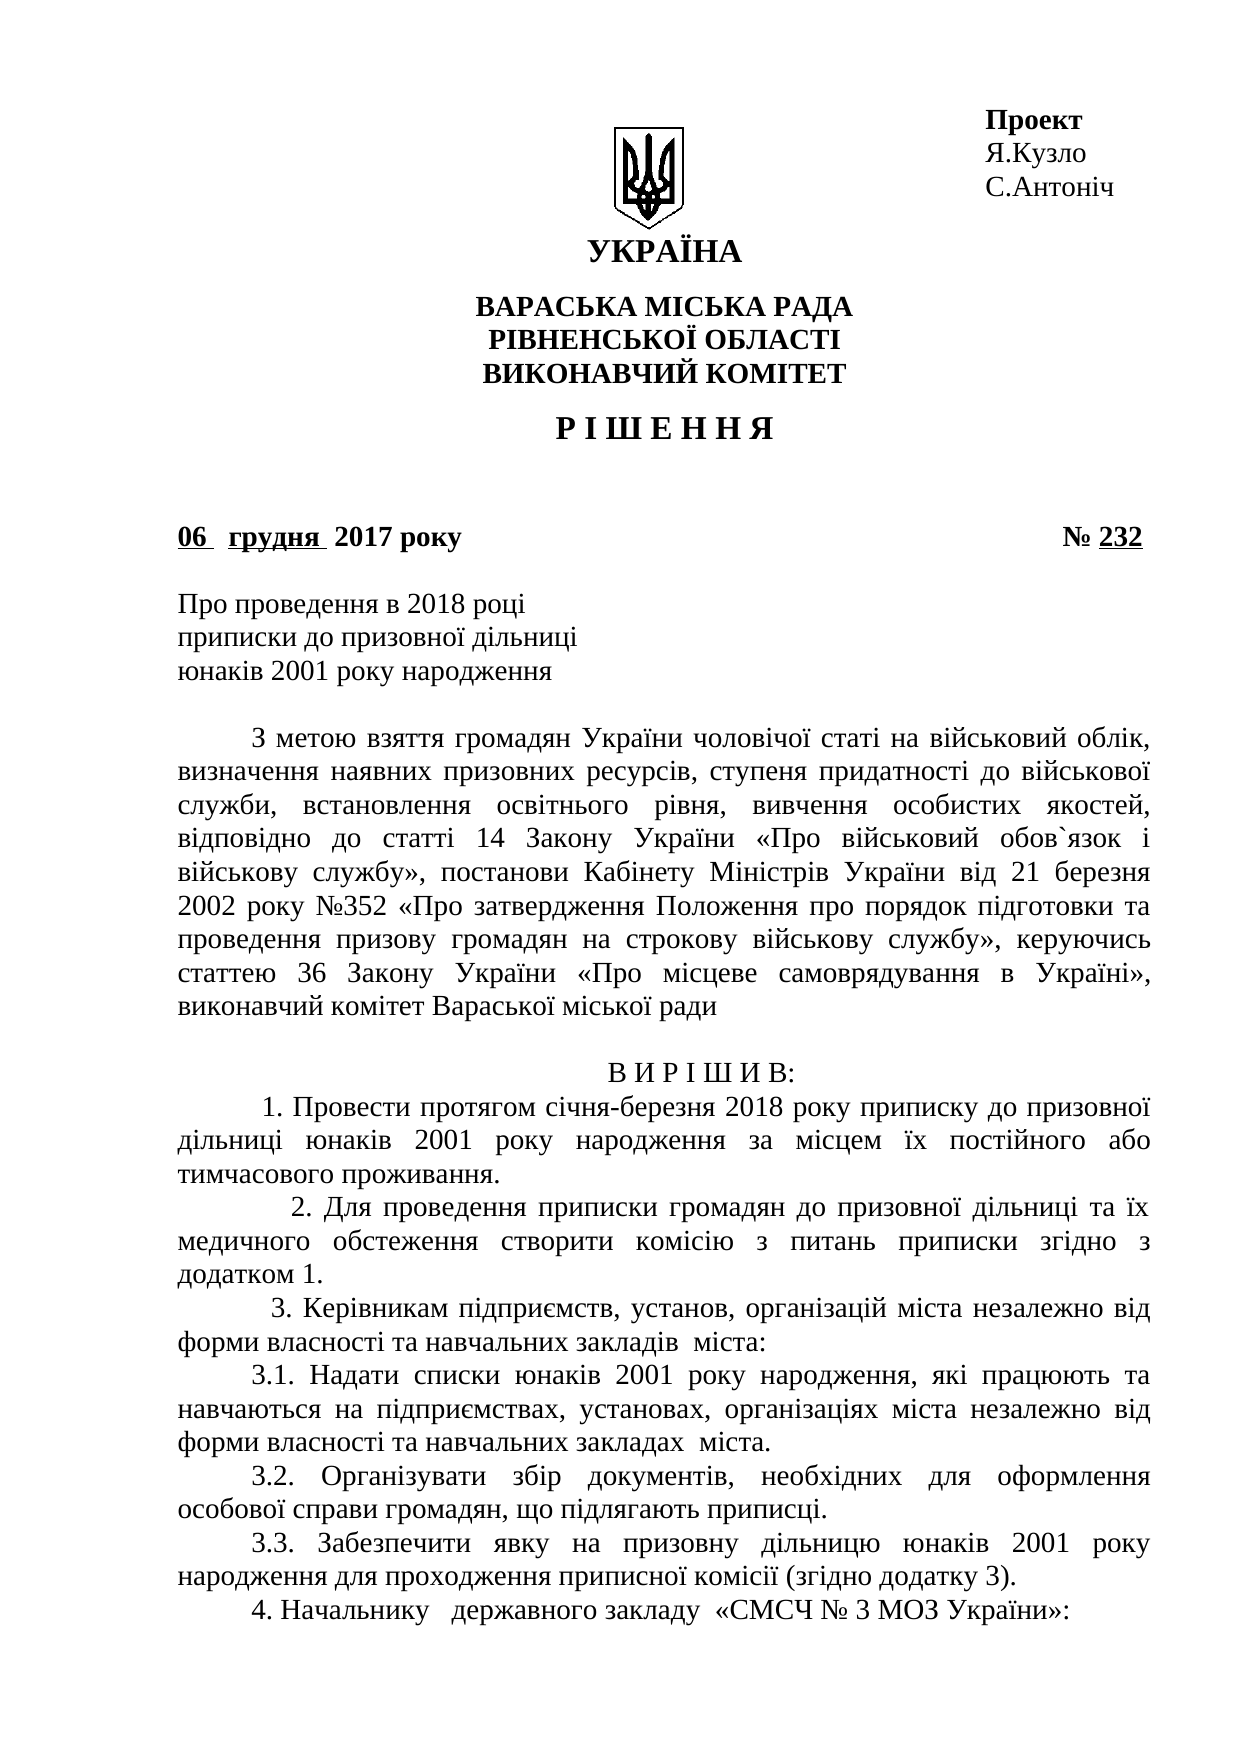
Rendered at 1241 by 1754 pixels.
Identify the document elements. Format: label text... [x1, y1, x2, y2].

subtitle ВАРАСЬКА МІСЬКА РАДА [177, 289, 1152, 322]
text 3.2. Організувати збір документів, необхідних для оформлення особової справи громадян, що підлягають приписці. [177, 1458, 1152, 1525]
text 4. Начальнику державного закладу «СМСЧ № 3 МОЗ України»: [177, 1592, 1152, 1626]
text Про проведення в 2018 році [177, 586, 1152, 619]
text 3.3. Забезпечити явку на призовну дільницю юнаків 2001 року народження для проходження приписної комісії (згідно додатку 3). [177, 1525, 1152, 1592]
table_header Проект Я.Кузло С.Антоніч [974, 102, 1133, 203]
text 1. Провести протягом січня-березня 2018 року приписку до призовної дільниці юнаків 2001 року народження за місцем їх постійного або тимчасового проживання. [177, 1089, 1152, 1189]
text 2. Для проведення приписки громадян до призовної дільниці та їх медичного обстеження створити комісію з питань приписки згідно з додатком 1. [177, 1189, 1152, 1290]
picture [609, 123, 685, 232]
text Р І Ш Е Н Н Я [177, 408, 1152, 447]
text приписки до призовної дільниці [177, 619, 1152, 653]
text 06 грудня 2017 року № 232 [177, 519, 1152, 552]
text ВИКОНАВЧИЙ КОМІТЕТ [177, 356, 1152, 389]
text З метою взяття громадян України чоловічої статі на військовий облік, визначення наявних призовних ресурсів, ступеня придатності до військової служби, встановлення освітнього рівня, вивчення особистих якостей, відповідно до статті 14 Закону України «Про військовий обов`язок і військову службу», постанови Кабінету Міністрів України від 21 березня 2002 року №352 «Про затвердження Положення про порядок підготовки та проведення призову громадян на строкову військову службу», керуючись статтею 36 Закону України «Про місцеве самоврядування в Україні», виконавчий комітет Вараської міської ради [177, 720, 1152, 1022]
text РІВНЕНСЬКОЇ ОБЛАСТІ [177, 322, 1152, 356]
text юнаків 2001 року народження [177, 653, 1152, 686]
text 3. Керівникам підприємств, установ, організацій міста незалежно від форми власності та навчальних закладів міста: [177, 1290, 1152, 1357]
subtitle УКРАЇНА [177, 231, 1152, 269]
text 3.1. Надати списки юнаків 2001 року народження, які працюють та навчаються на підприємствах, установах, організаціях міста незалежно від форми власності та навчальних закладах міста. [177, 1357, 1152, 1458]
text В И Р І Ш И В: [177, 1055, 1152, 1089]
